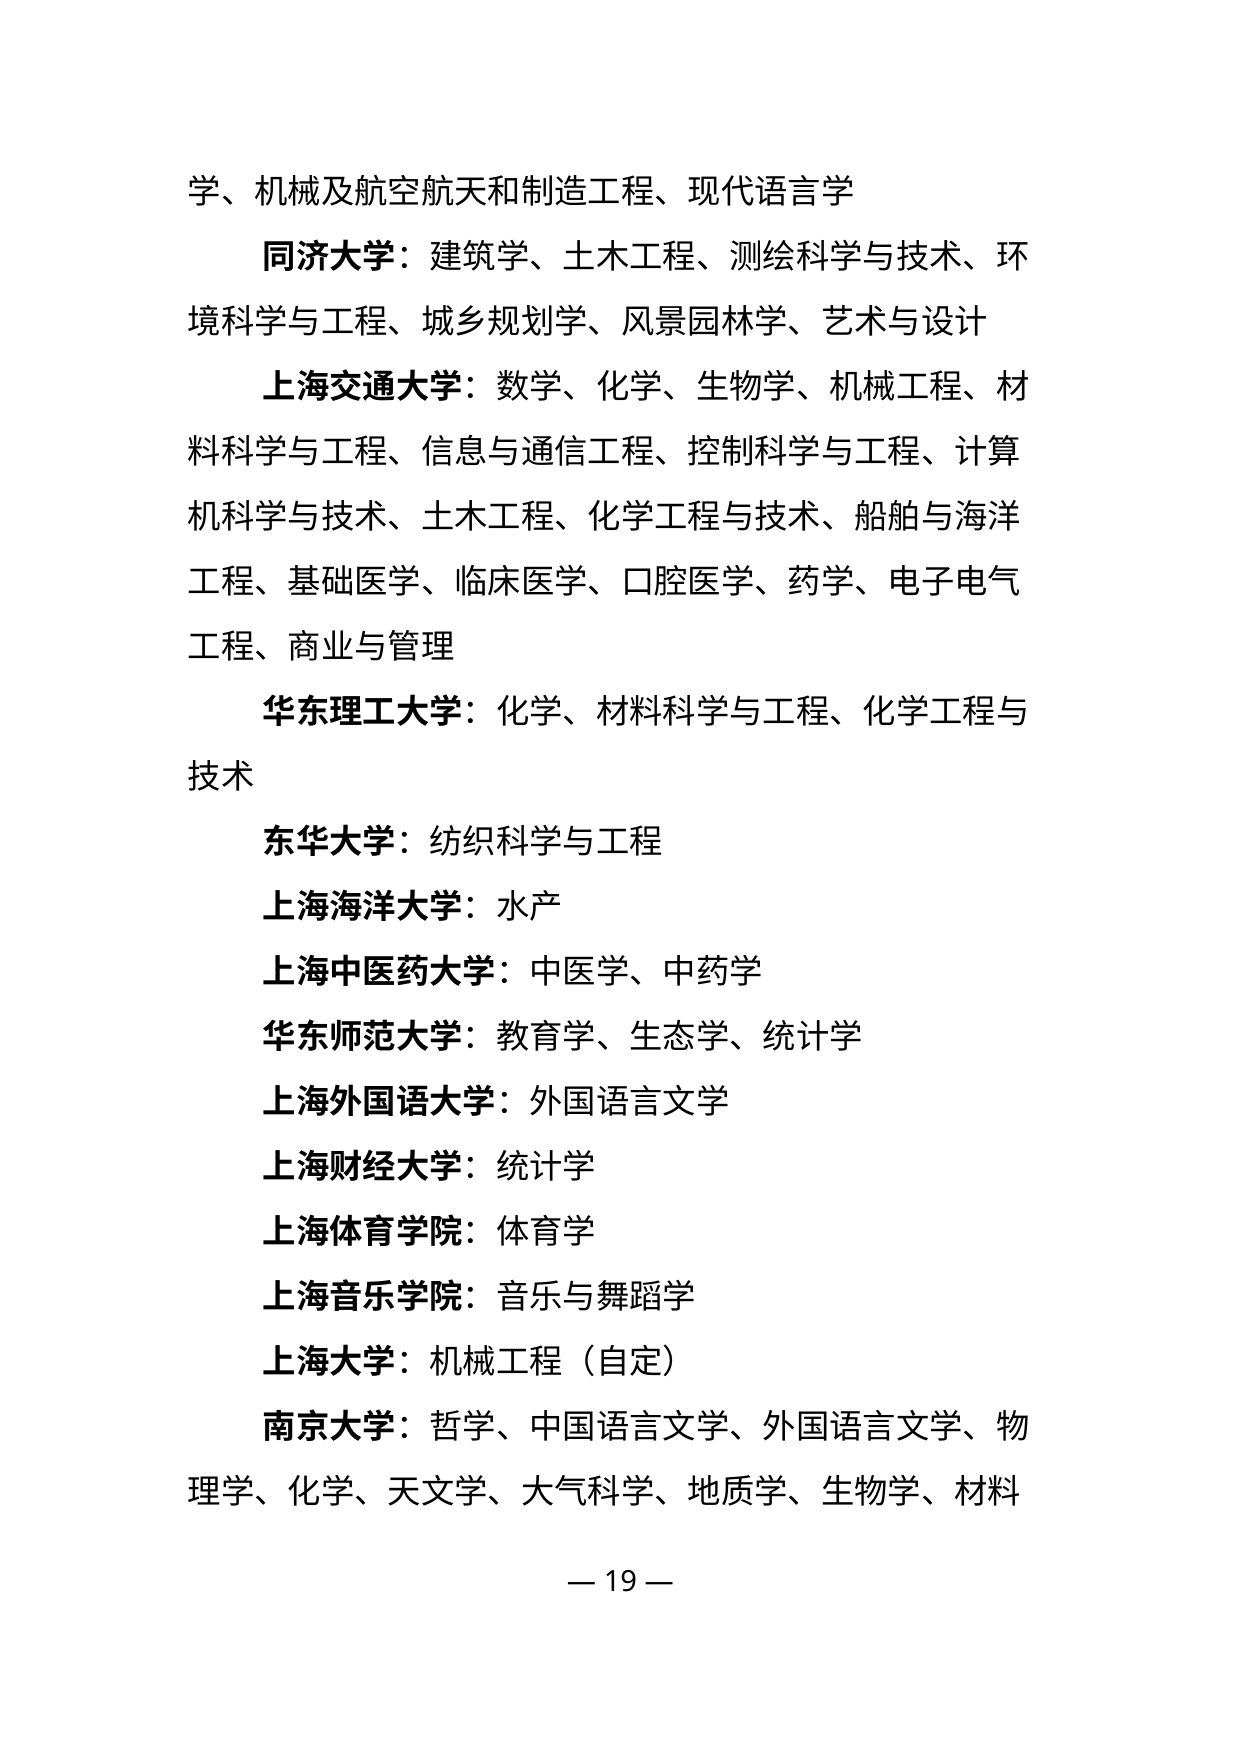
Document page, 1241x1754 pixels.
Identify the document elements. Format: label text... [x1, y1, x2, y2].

text 上海财经大学：统计学 [187, 1132, 1053, 1197]
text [187, 157, 1053, 222]
text 上海外国语大学：外国语言文学 [187, 1067, 1053, 1132]
text 上海海洋大学：水产 [187, 872, 1053, 937]
text 上海大学：机械工程（自定） [187, 1327, 1053, 1392]
text 华东理工大学：化学、材料科学与工程、化学工程与技术 [187, 677, 1053, 807]
text 上海中医药大学：中医学、中药学 [187, 937, 1053, 1002]
text 同济大学：建筑学、土木工程、测绘科学与技术、环境科学与工程、城乡规划学、风景园林学、艺术与设计 [187, 222, 1053, 352]
text 华东师范大学：教育学、生态学、统计学 [187, 1002, 1053, 1067]
text 上海体育学院：体育学 [187, 1197, 1053, 1262]
text 上海交通大学：数学、化学、生物学、机械工程、材料科学与工程、信息与通信工程、控制科学与工程、计算机科学与技术、土木工程、化学工程与技术、船舶与海洋工程、基础医学、临床医学、口腔医学、药学、电子电气工程、商业与管理 [187, 352, 1053, 677]
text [187, 1392, 1053, 1522]
text 东华大学：纺织科学与工程 [187, 807, 1053, 872]
text 上海音乐学院：音乐与舞蹈学 [187, 1262, 1053, 1327]
